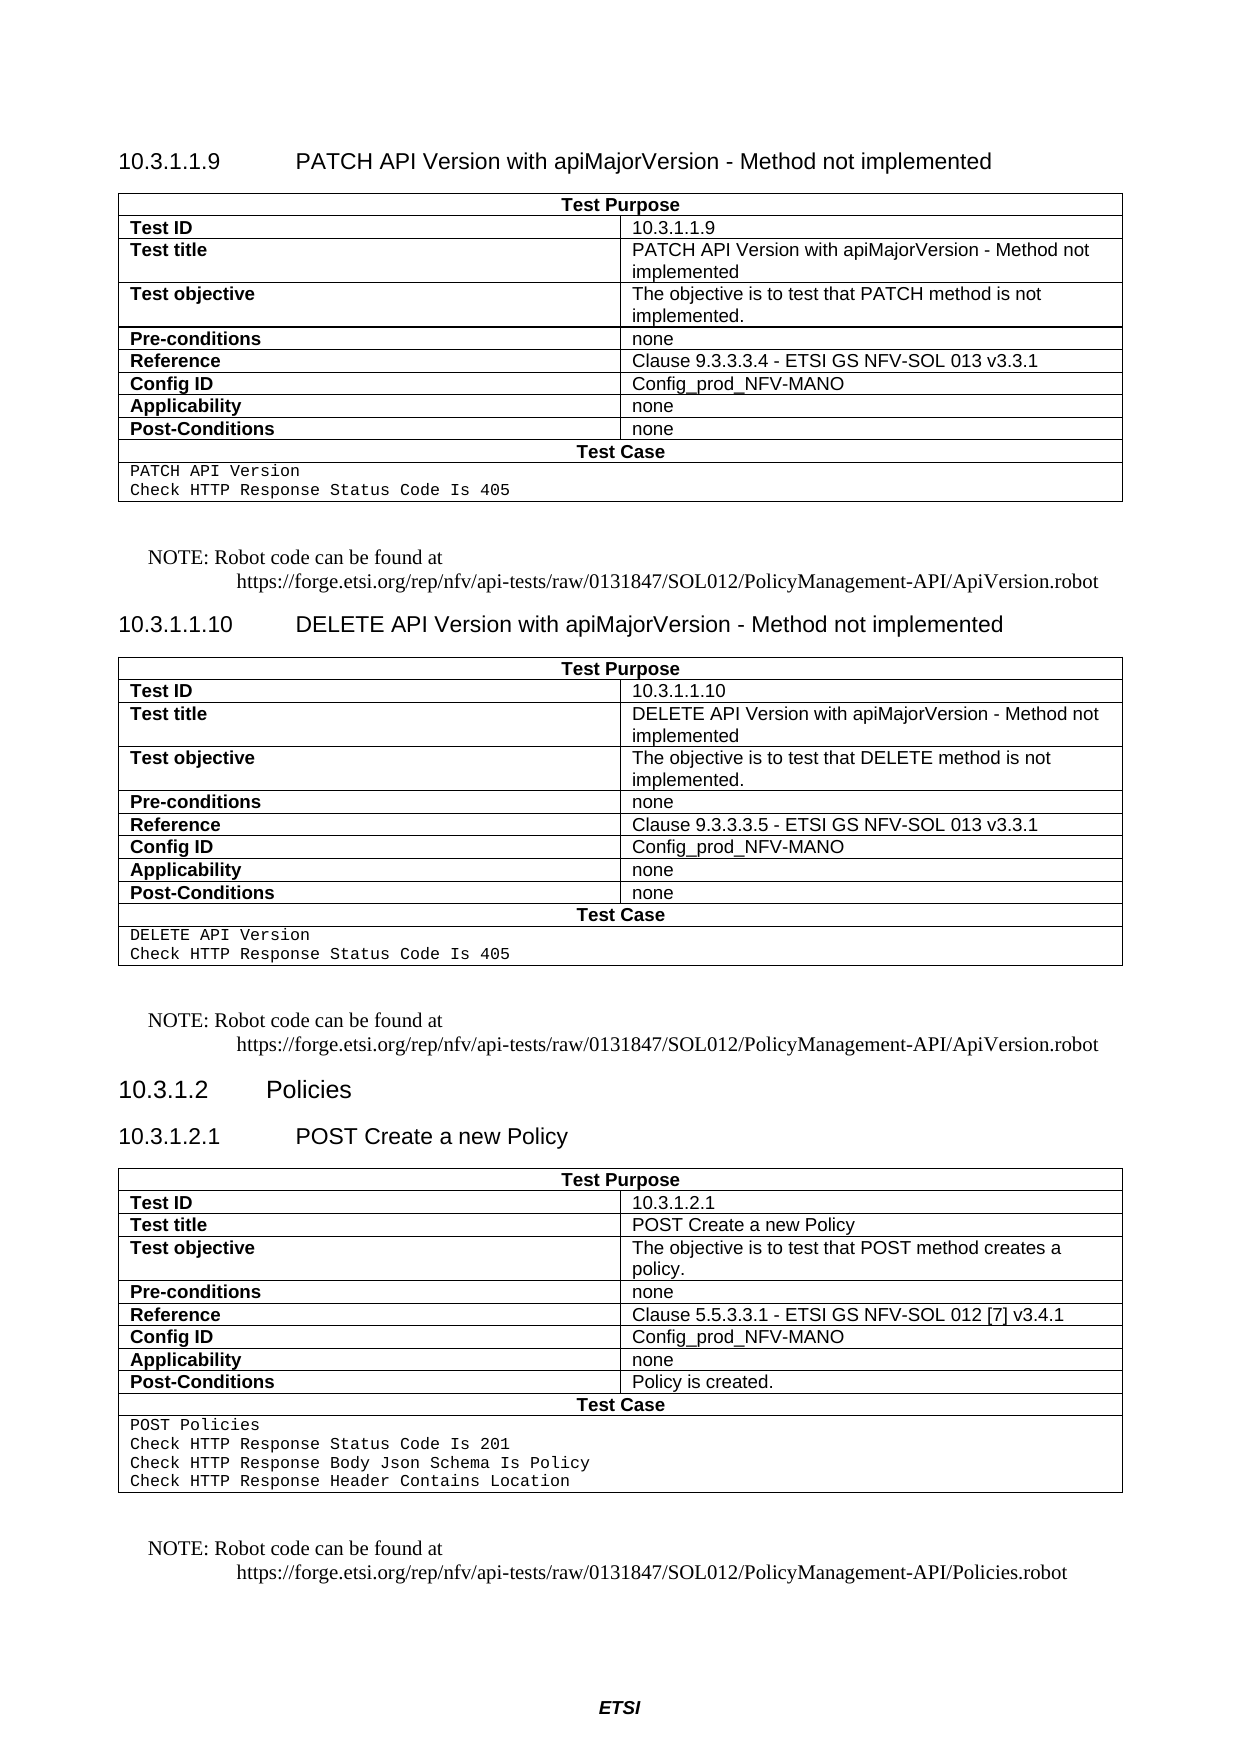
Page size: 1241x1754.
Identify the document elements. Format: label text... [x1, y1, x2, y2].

table_cell none [621, 1281, 1122, 1302]
table_cell POST Create a new Policy [621, 1214, 1122, 1236]
text NOTE: Robot code can be found at https://forge.etsi.org/rep/nfv/api-tests/raw/0131847/SOL012/PolicyManagement-API/ApiVersion.robot [148, 544, 1122, 593]
table_cell The objective is to test that PATCH method is not implemented. [621, 283, 1122, 326]
table_cell none [621, 791, 1122, 813]
table_cell Test title [119, 1214, 620, 1236]
table_cell Test ID [119, 216, 620, 238]
text NOTE: Robot code can be found at https://forge.etsi.org/rep/nfv/api-tests/raw/0131847/SOL012/PolicyManagement-API/ApiVersion.robot [148, 1008, 1122, 1056]
table_cell The objective is to test that POST method creates a policy. [621, 1237, 1122, 1280]
table_cell Pre-conditions [119, 791, 620, 813]
table_cell Pre-conditions [119, 328, 620, 349]
table_cell 10.3.1.2.1 [621, 1191, 1122, 1213]
table_cell Reference [119, 814, 620, 835]
table_cell Test title [119, 703, 620, 746]
table_cell DELETE API Version Check HTTP Response Status Code Is 405 [119, 927, 1122, 964]
table_cell Test Case [119, 904, 1122, 926]
table_cell Test Case [119, 1394, 1122, 1415]
table_cell 10.3.1.1.10 [621, 680, 1122, 702]
table_cell Test objective [119, 1237, 620, 1280]
table_cell Applicability [119, 395, 620, 417]
table_cell Config ID [119, 1326, 620, 1348]
table_cell PATCH API Version Check HTTP Response Status Code Is 405 [119, 463, 1122, 501]
table_cell none [621, 328, 1122, 349]
table_cell Test Case [119, 440, 1122, 462]
table_cell none [621, 882, 1122, 903]
table_cell Test ID [119, 680, 620, 702]
table_cell Post-Conditions [119, 882, 620, 903]
table_cell Test objective [119, 283, 620, 326]
table_cell POST Policies Check HTTP Response Status Code Is 201 Check HTTP Response Body Json Schema Is Policy Check HTTP Response Header Contains Location [119, 1416, 1122, 1492]
table_cell PATCH API Version with apiMajorVersion - Method not implemented [621, 239, 1122, 282]
table_cell Clause 5.5.3.3.1 - ETSI GS NFV-SOL 012 [7] v3.4.1 [621, 1304, 1122, 1325]
table_cell Config ID [119, 836, 620, 858]
table_cell Config_prod_NFV-MANO [621, 836, 1122, 858]
subtitle 10.3.1.1.9 PATCH API Version with apiMajorVersion - Method not implemented [118, 148, 1122, 174]
table_cell Test title [119, 239, 620, 282]
table_cell The objective is to test that DELETE method is not implemented. [621, 747, 1122, 790]
table_cell Clause 9.3.3.3.5 - ETSI GS NFV-SOL 013 v3.3.1 [621, 814, 1122, 835]
table_cell Applicability [119, 1349, 620, 1370]
table_cell Reference [119, 350, 620, 372]
table_cell Clause 9.3.3.3.4 - ETSI GS NFV-SOL 013 v3.3.1 [621, 350, 1122, 372]
table_cell Policy is created. [621, 1371, 1122, 1393]
table_cell Applicability [119, 859, 620, 881]
table_cell none [621, 1349, 1122, 1370]
table_cell Config_prod_NFV-MANO [621, 373, 1122, 394]
table_header Test Purpose [119, 658, 1122, 679]
table_cell Post-Conditions [119, 1371, 620, 1393]
table_cell Test ID [119, 1191, 620, 1213]
table_cell none [621, 395, 1122, 417]
text NOTE: Robot code can be found at https://forge.etsi.org/rep/nfv/api-tests/raw/0131847/SOL012/PolicyManagement-API/Policies.robot [148, 1536, 1122, 1584]
table_header Test Purpose [119, 1169, 1122, 1190]
table_cell Config_prod_NFV-MANO [621, 1326, 1122, 1348]
table_cell none [621, 418, 1122, 439]
table_cell DELETE API Version with apiMajorVersion - Method not implemented [621, 703, 1122, 746]
subtitle 10.3.1.2 Policies [118, 1075, 1122, 1104]
table_header Test Purpose [119, 194, 1122, 215]
table_cell Config ID [119, 373, 620, 394]
table_cell none [621, 859, 1122, 881]
subtitle 10.3.1.2.1 POST Create a new Policy [118, 1123, 1122, 1149]
subtitle 10.3.1.1.10 DELETE API Version with apiMajorVersion - Method not implemented [118, 611, 1122, 638]
table_cell Reference [119, 1304, 620, 1325]
table_cell Post-Conditions [119, 418, 620, 439]
table_cell Pre-conditions [119, 1281, 620, 1302]
table_cell 10.3.1.1.9 [621, 216, 1122, 238]
table_cell Test objective [119, 747, 620, 790]
